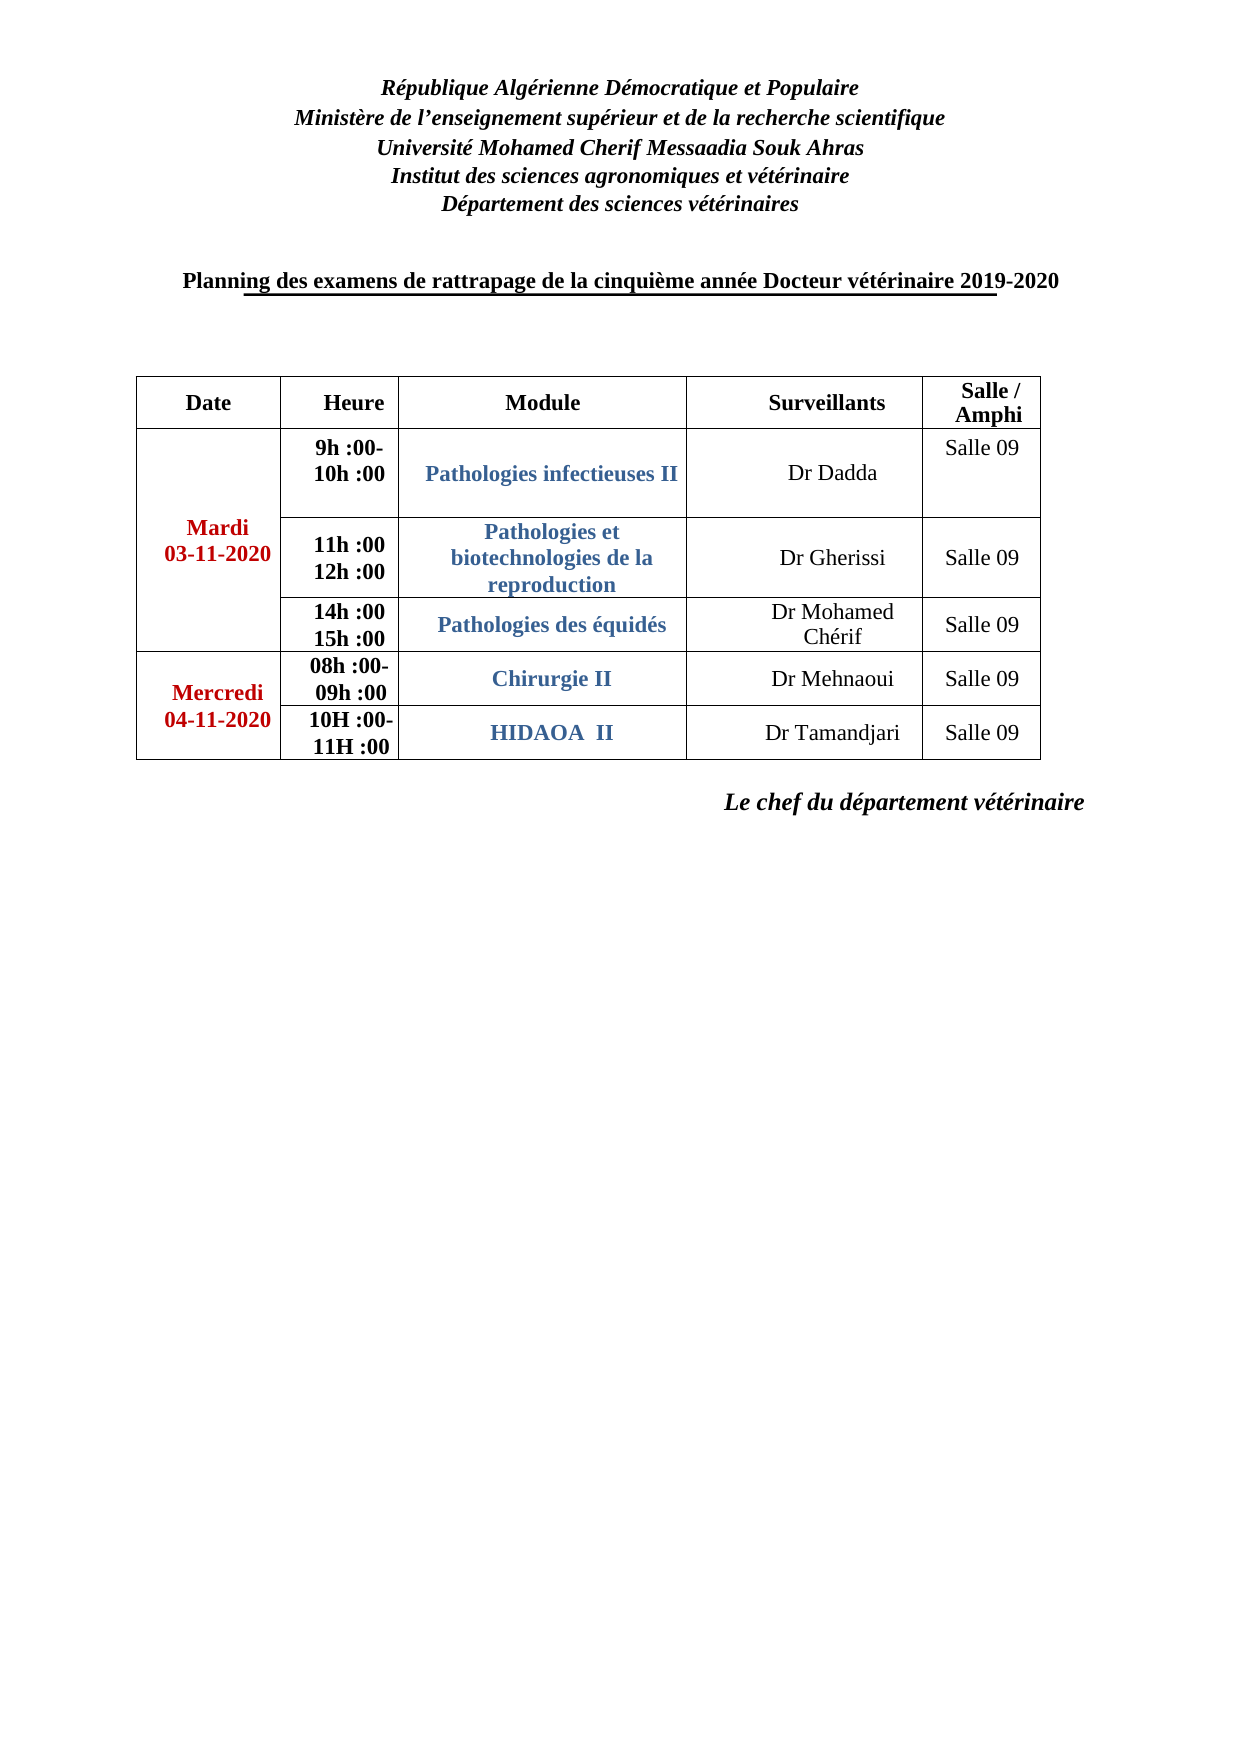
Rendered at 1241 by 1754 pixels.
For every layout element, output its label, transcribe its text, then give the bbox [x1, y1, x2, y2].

table_cell Salle 09 [923, 652, 1040, 705]
table_header Module [399, 377, 686, 428]
table_cell Dr Tamandjari [687, 706, 922, 759]
table_header Heure [281, 377, 398, 428]
table_cell Salle 09 [923, 598, 1040, 651]
table_cell Pathologies et biotechnologies de la reproduction [399, 518, 686, 597]
table_cell Dr Mehnaoui [687, 652, 922, 705]
table_cell Chirurgie II [399, 652, 686, 705]
table_cell Dr Gherissi [687, 518, 922, 597]
table_cell 14h :00 15h :00 [281, 598, 398, 651]
text Le chef du département vétérinaire [692, 787, 1117, 816]
table_cell Pathologies infectieuses II [399, 429, 686, 517]
table_cell 11h :00 12h :00 [281, 518, 398, 597]
table_cell Dr Dadda [687, 429, 922, 517]
table_cell Mardi 03-11-2020 [137, 429, 280, 651]
text Planning des examens de rattrapage de la cinquième année Docteur vétérinaire 2019-2020 [125, 267, 1117, 294]
table_header Surveillants [687, 377, 922, 428]
table_cell HIDAOA II [399, 706, 686, 759]
table_cell 10H :00- 11H :00 [281, 706, 398, 759]
table_header Date [137, 377, 280, 428]
table_cell Salle 09 [923, 706, 1040, 759]
table_cell 9h :00-10h :00 [281, 429, 398, 517]
table_cell Salle 09 [923, 429, 1040, 517]
table_cell Dr Mohamed Chérif [687, 598, 922, 651]
table_cell Salle 09 [923, 518, 1040, 597]
table_header Salle / Amphi [923, 377, 1040, 428]
table_cell 08h :00- 09h :00 [281, 652, 398, 705]
table_cell Pathologies des équidés [399, 598, 686, 651]
table_cell Mercredi 04-11-2020 [137, 652, 280, 759]
